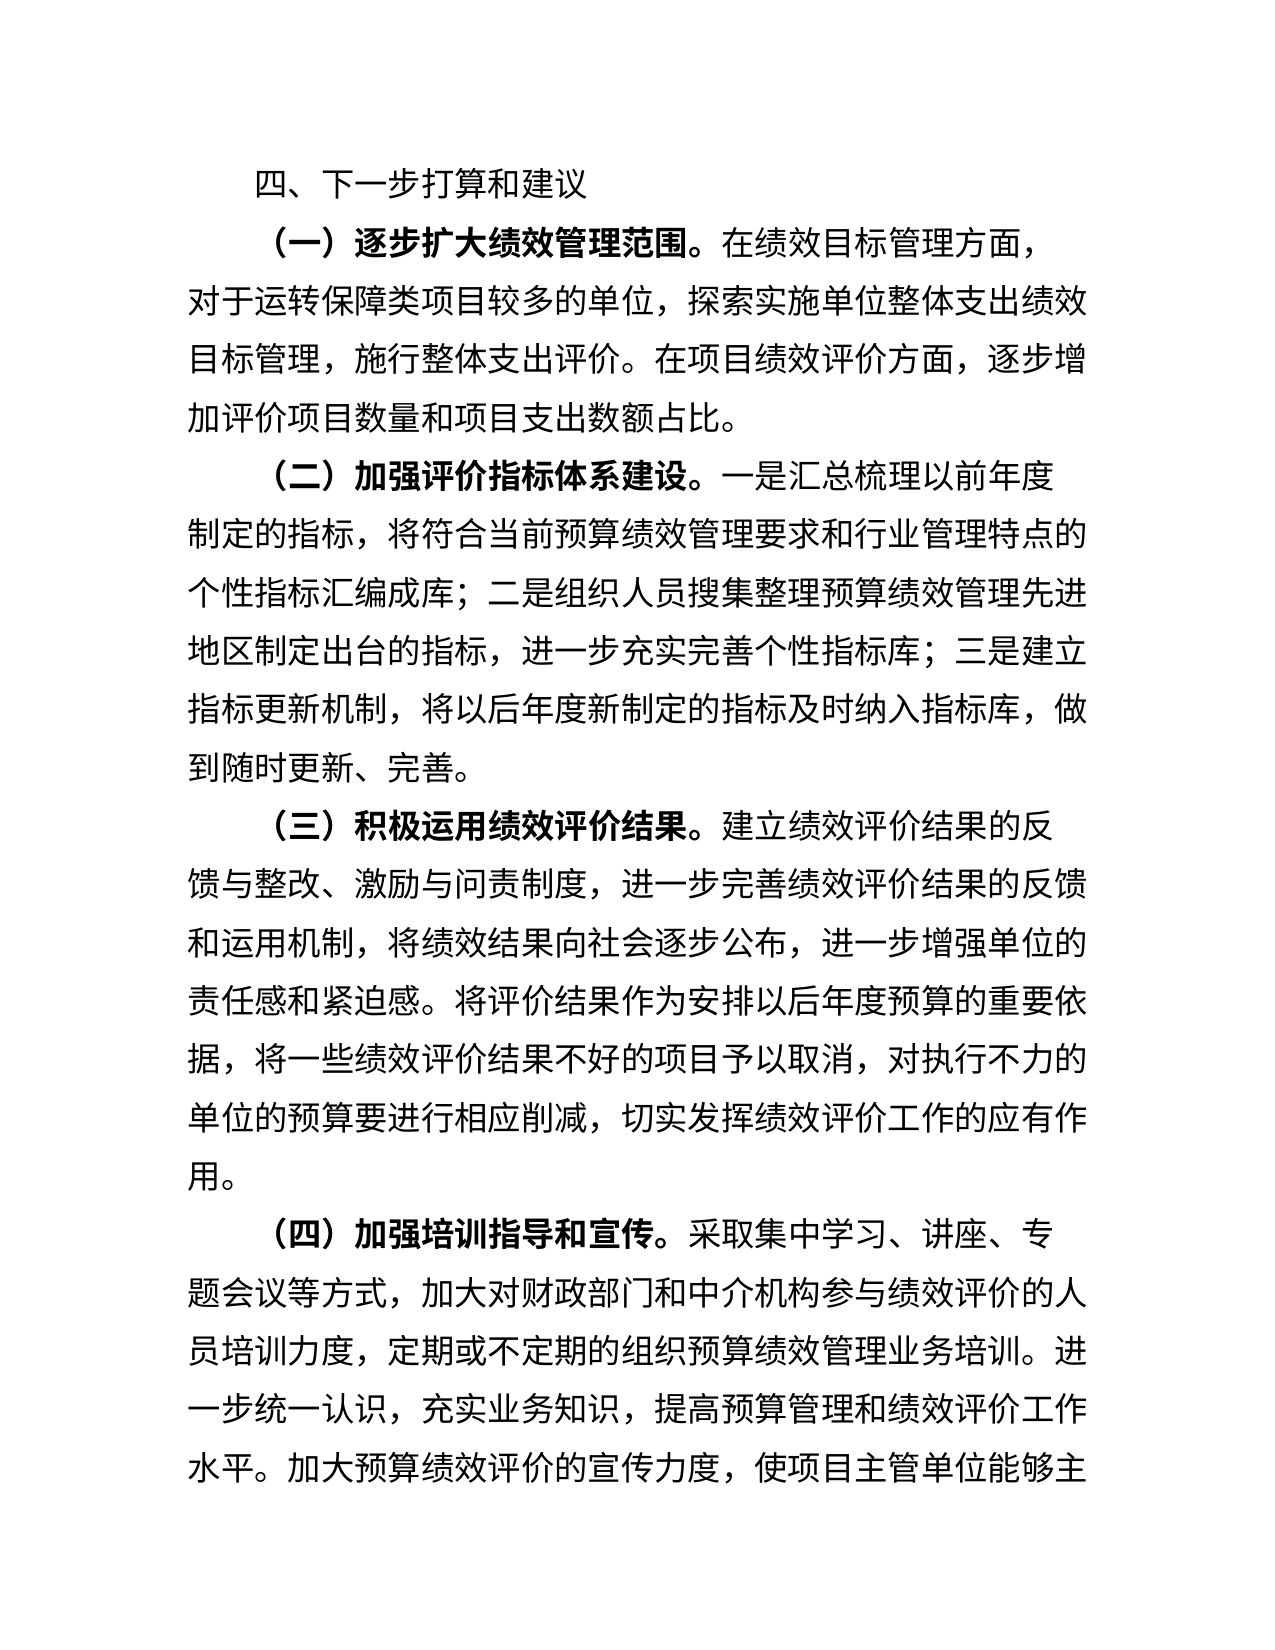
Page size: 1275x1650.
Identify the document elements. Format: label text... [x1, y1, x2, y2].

text （一）逐步扩大绩效管理范围。在绩效目标管理方面，对于运转保障类项目较多的单位，探索实施单位整体支出绩效目标管理，施行整体支出评价。在项目绩效评价方面，逐步增加评价项目数量和项目支出数额占比。 [187, 208, 1087, 442]
text （三）积极运用绩效评价结果。建立绩效评价结果的反馈与整改、激励与问责制度，进一步完善绩效评价结果的反馈和运用机制，将绩效结果向社会逐步公布，进一步增强单位的责任感和紧迫感。将评价结果作为安排以后年度预算的重要依据，将一些绩效评价结果不好的项目予以取消，对执行不力的单位的预算要进行相应削减，切实发挥绩效评价工作的应有作用。 [187, 792, 1087, 1200]
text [187, 1200, 1087, 1492]
text 四、下一步打算和建议 [187, 150, 1087, 208]
text （二）加强评价指标体系建设。一是汇总梳理以前年度制定的指标，将符合当前预算绩效管理要求和行业管理特点的个性指标汇编成库；二是组织人员搜集整理预算绩效管理先进地区制定出台的指标，进一步充实完善个性指标库；三是建立指标更新机制，将以后年度新制定的指标及时纳入指标库，做到随时更新、完善。 [187, 442, 1087, 792]
